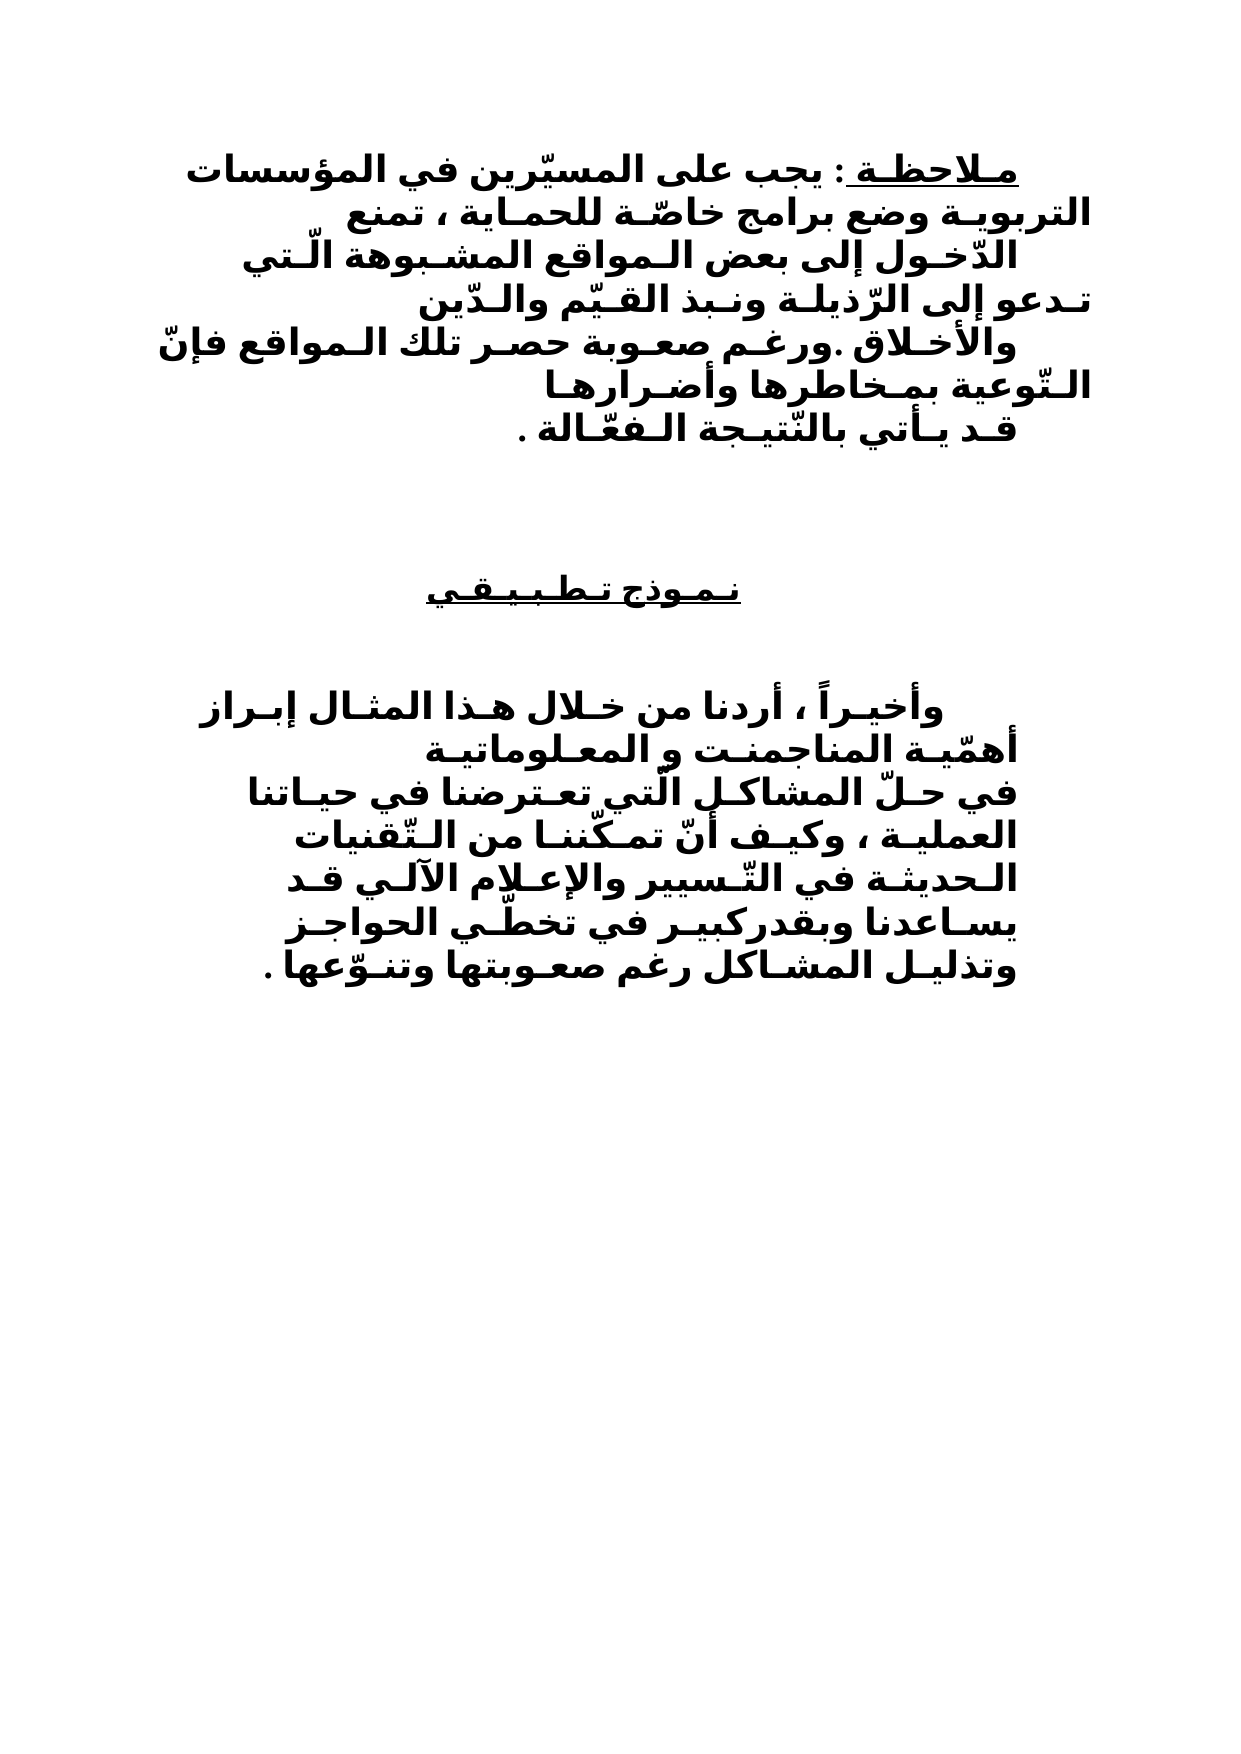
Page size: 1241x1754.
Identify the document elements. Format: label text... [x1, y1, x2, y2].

text قـد يـأتي بالنّتيـجة الـفعّـالة . [148, 406, 1093, 449]
text الدّخـول إلى بعض الـمواقع المشـبوهة الّـتي تـدعو إلى الرّذيلـة ونـبذ القـيّم والـدّين [148, 234, 1093, 320]
text مـلاحظـة : يجب على المسيّرين في المؤسسات التربويـة وضع برامج خاصّـة للحمـاية ، تمنع [148, 148, 1093, 234]
text والأخـلاق .ورغـم صعـوبة حصـر تلك الـمواقع فإنّ الـتّوعية بمـخاطرها وأضـرارهـا [148, 320, 1093, 406]
text في حـلّ المشاكـل الّتي تعـترضنا في حيـاتنا العمليـة ، وكيـف أنّ تمـكّننـا من الـتّقنيات [148, 771, 1019, 857]
text نـمـوذج تـطـبـيـقـي [148, 569, 1019, 608]
text وأخيـراً ، أردنا من خـلال هـذا المثـال إبـراز أهمّيـة المناجمنـت و المعـلوماتيـة [148, 684, 1019, 771]
text الـحديثـة في التّـسيير والإعـلام الآلـي قـد يسـاعدنا وبقدركبيـر في تخطّـي الحواجـز وتذليـل المشـاكل رغم صعـوبتها وتنـوّعها . [148, 857, 1019, 986]
